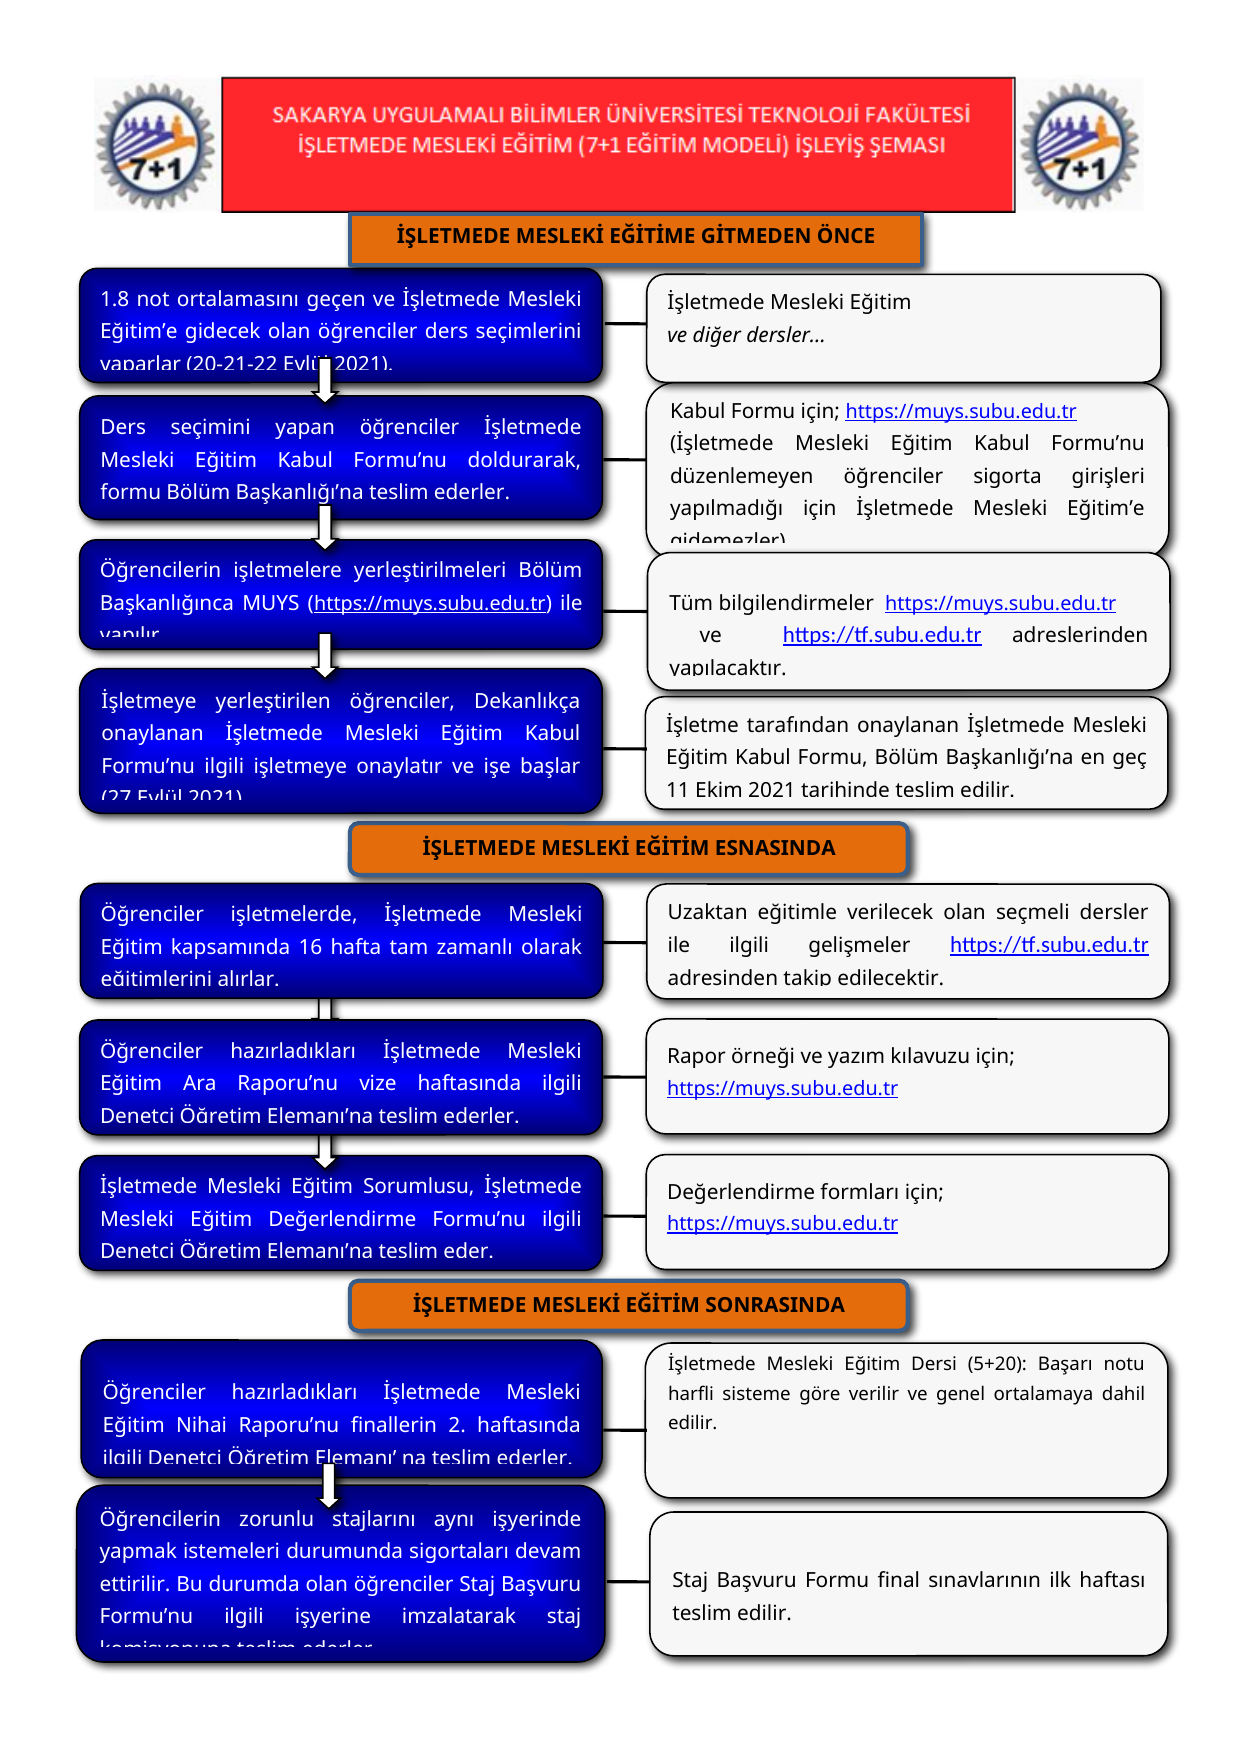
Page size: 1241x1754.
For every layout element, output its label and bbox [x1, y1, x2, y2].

picture [94, 75, 1147, 213]
